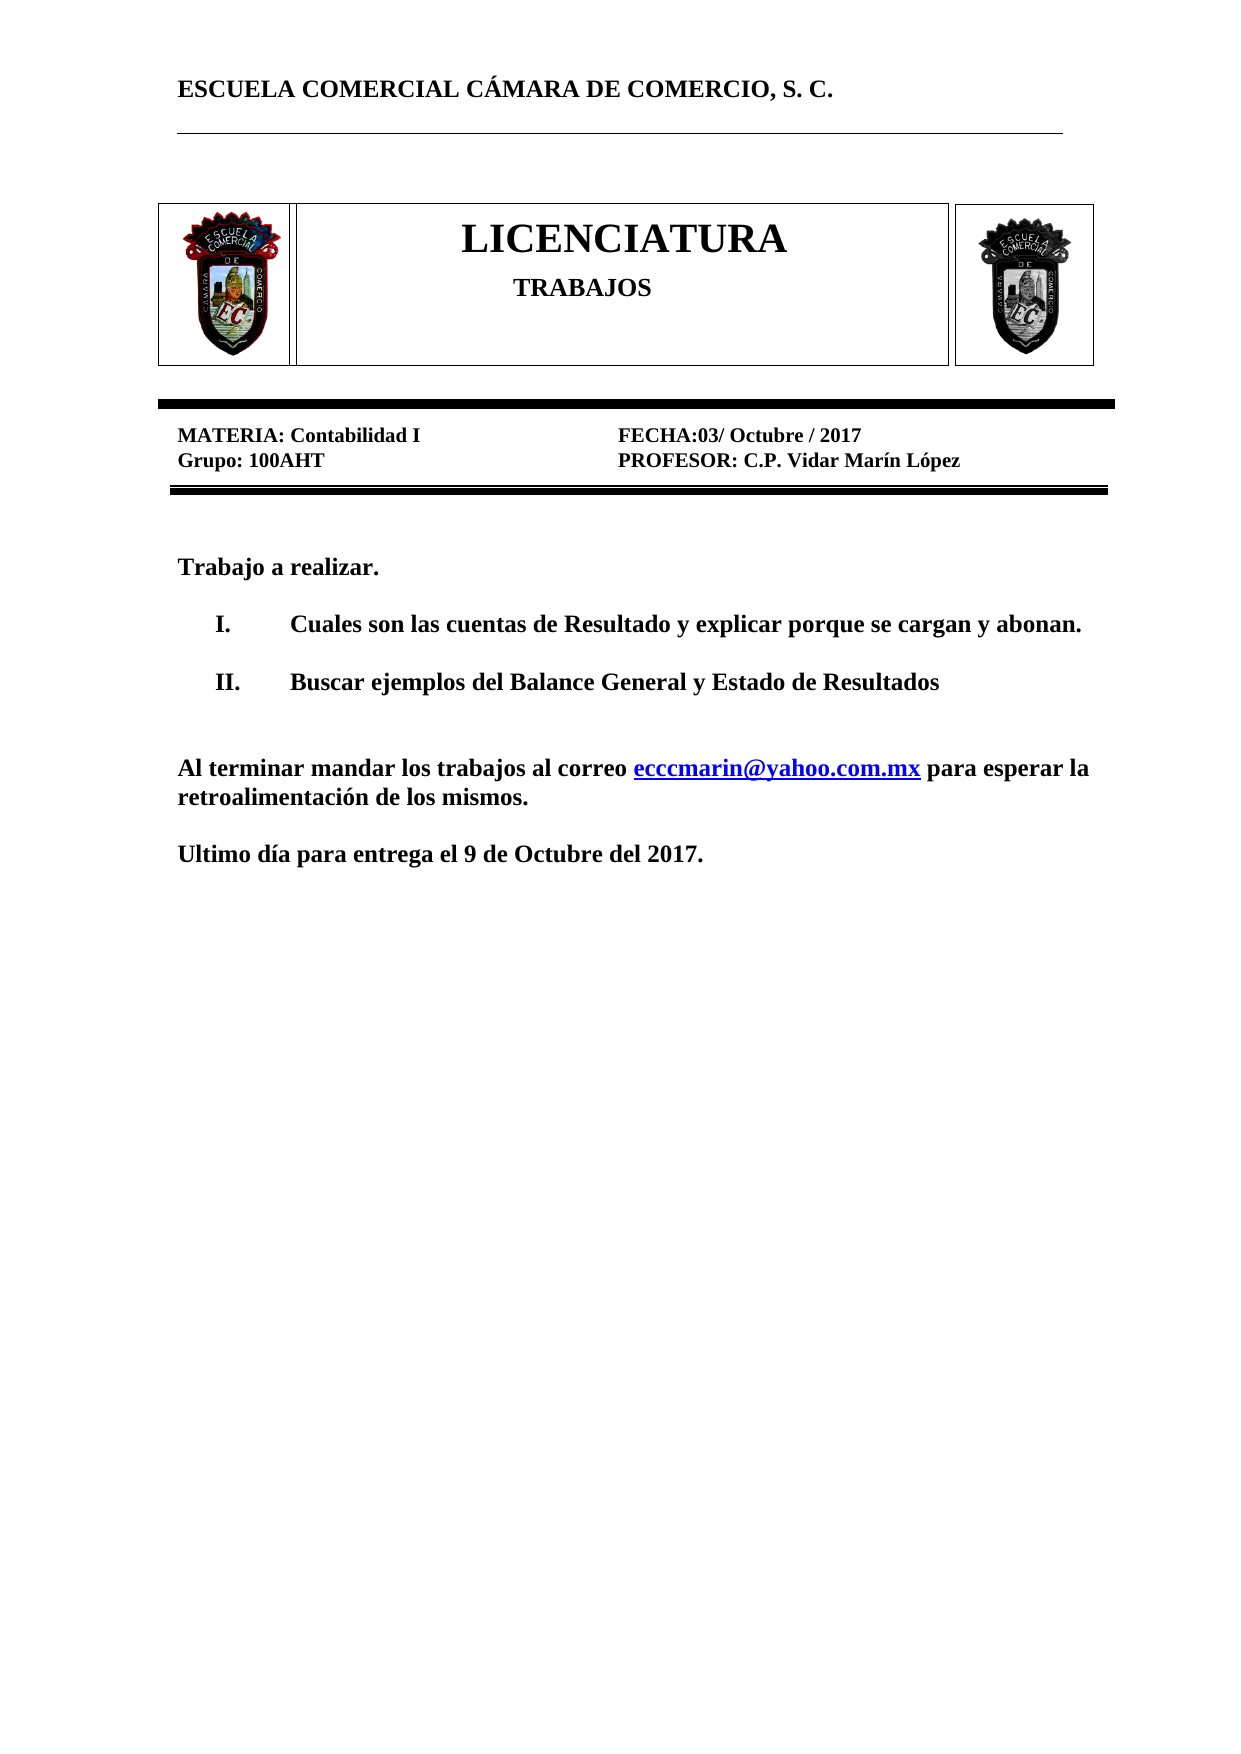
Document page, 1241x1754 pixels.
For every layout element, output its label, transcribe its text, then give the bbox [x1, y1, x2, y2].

text Ultimo día para entrega el 9 de Octubre del 2017. [177, 839, 1208, 868]
table_header MATERIA: Contabilidad I Grupo: 100AHT [170, 410, 611, 485]
text Trabajo a realizar. [177, 552, 1208, 581]
list Cuales son las cuentas de Resultado y explicar porque se cargan y abonan. [215, 609, 1208, 638]
table_header FECHA:03/ Octubre / 2017 PROFESOR: C.P. Vidar Marín López [611, 410, 1107, 485]
text Al terminar mandar los trabajos al correo ecccmarin@yahoo.com.mx para esperar la retroalimentación de los mismos. [177, 753, 1208, 811]
list Buscar ejemplos del Balance General y Estado de Resultados [215, 667, 1208, 696]
picture [177, 204, 287, 365]
